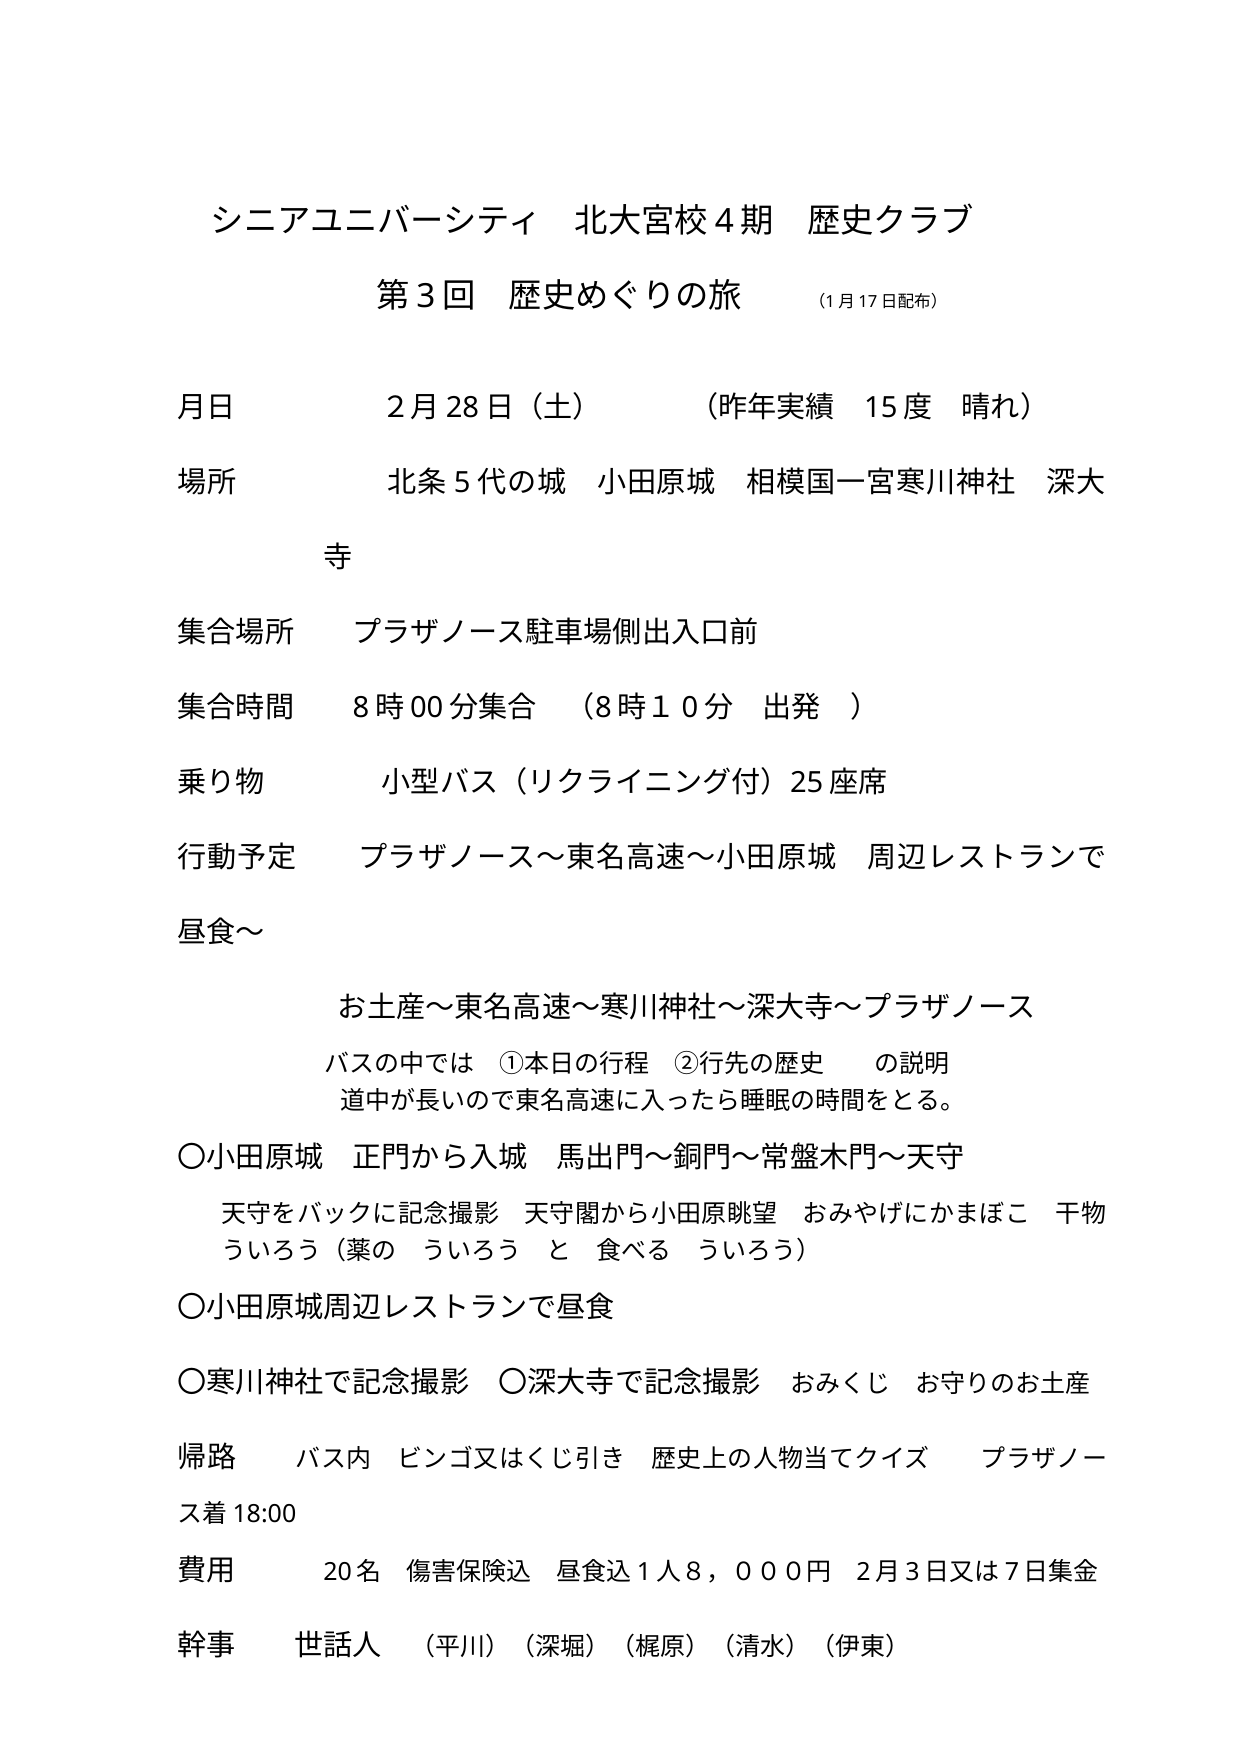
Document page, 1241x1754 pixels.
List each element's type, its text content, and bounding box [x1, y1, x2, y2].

text 集合時間 8時00分集合 （8時１0分 出発 ） [177, 668, 1107, 743]
text 〇寒川神社で記念撮影 〇深大寺で記念撮影 おみくじ お守りのお土産 [177, 1343, 1107, 1418]
text シニアユニバーシティ 北大宮校4期 歴史クラブ [177, 180, 1107, 255]
text 天守をバックに記念撮影 天守閣から小田原眺望 おみやげにかまぼこ 干物 ういろう（薬の ういろう と 食べる ういろう） [221, 1193, 1107, 1268]
text バスの中では ①本日の行程 ②行先の歴史 の説明 [287, 1043, 1107, 1080]
text 幹事 世話人 （平川）（深堀）（梶原）（清水）（伊東） [177, 1605, 1107, 1680]
text 帰路 バス内 ビンゴ又はくじ引き 歴史上の人物当てクイズ プラザノース着18:00 [177, 1418, 1107, 1530]
text お土産～東名高速～寒川神社～深大寺～プラザノース [177, 968, 1107, 1043]
text 乗り物 小型バス（リクライニング付）25座席 [177, 743, 1107, 818]
text 道中が長いので東名高速に入ったら睡眠の時間をとる。 [177, 1080, 1107, 1118]
text 〇小田原城周辺レストランで昼食 [177, 1268, 1107, 1343]
text 第3回 歴史めぐりの旅 （1月17日配布） [243, 255, 1107, 330]
text 〇小田原城 正門から入城 馬出門～銅門～常盤木門～天守 [177, 1118, 1107, 1193]
text 行動予定 プラザノース～東名高速～小田原城 周辺レストランで昼食～ [177, 818, 1107, 968]
text 集合場所 プラザノース駐車場側出入口前 [177, 593, 1107, 668]
text 月日 ２月28日（土） （昨年実績 15度 晴れ） [177, 368, 1107, 443]
text 費用 20名 傷害保険込 昼食込1人８，０００円 2月3日又は7日集金 [177, 1530, 1107, 1605]
text 場所 北条5代の城 小田原城 相模国一宮寒川神社 深大寺 [177, 443, 1107, 593]
